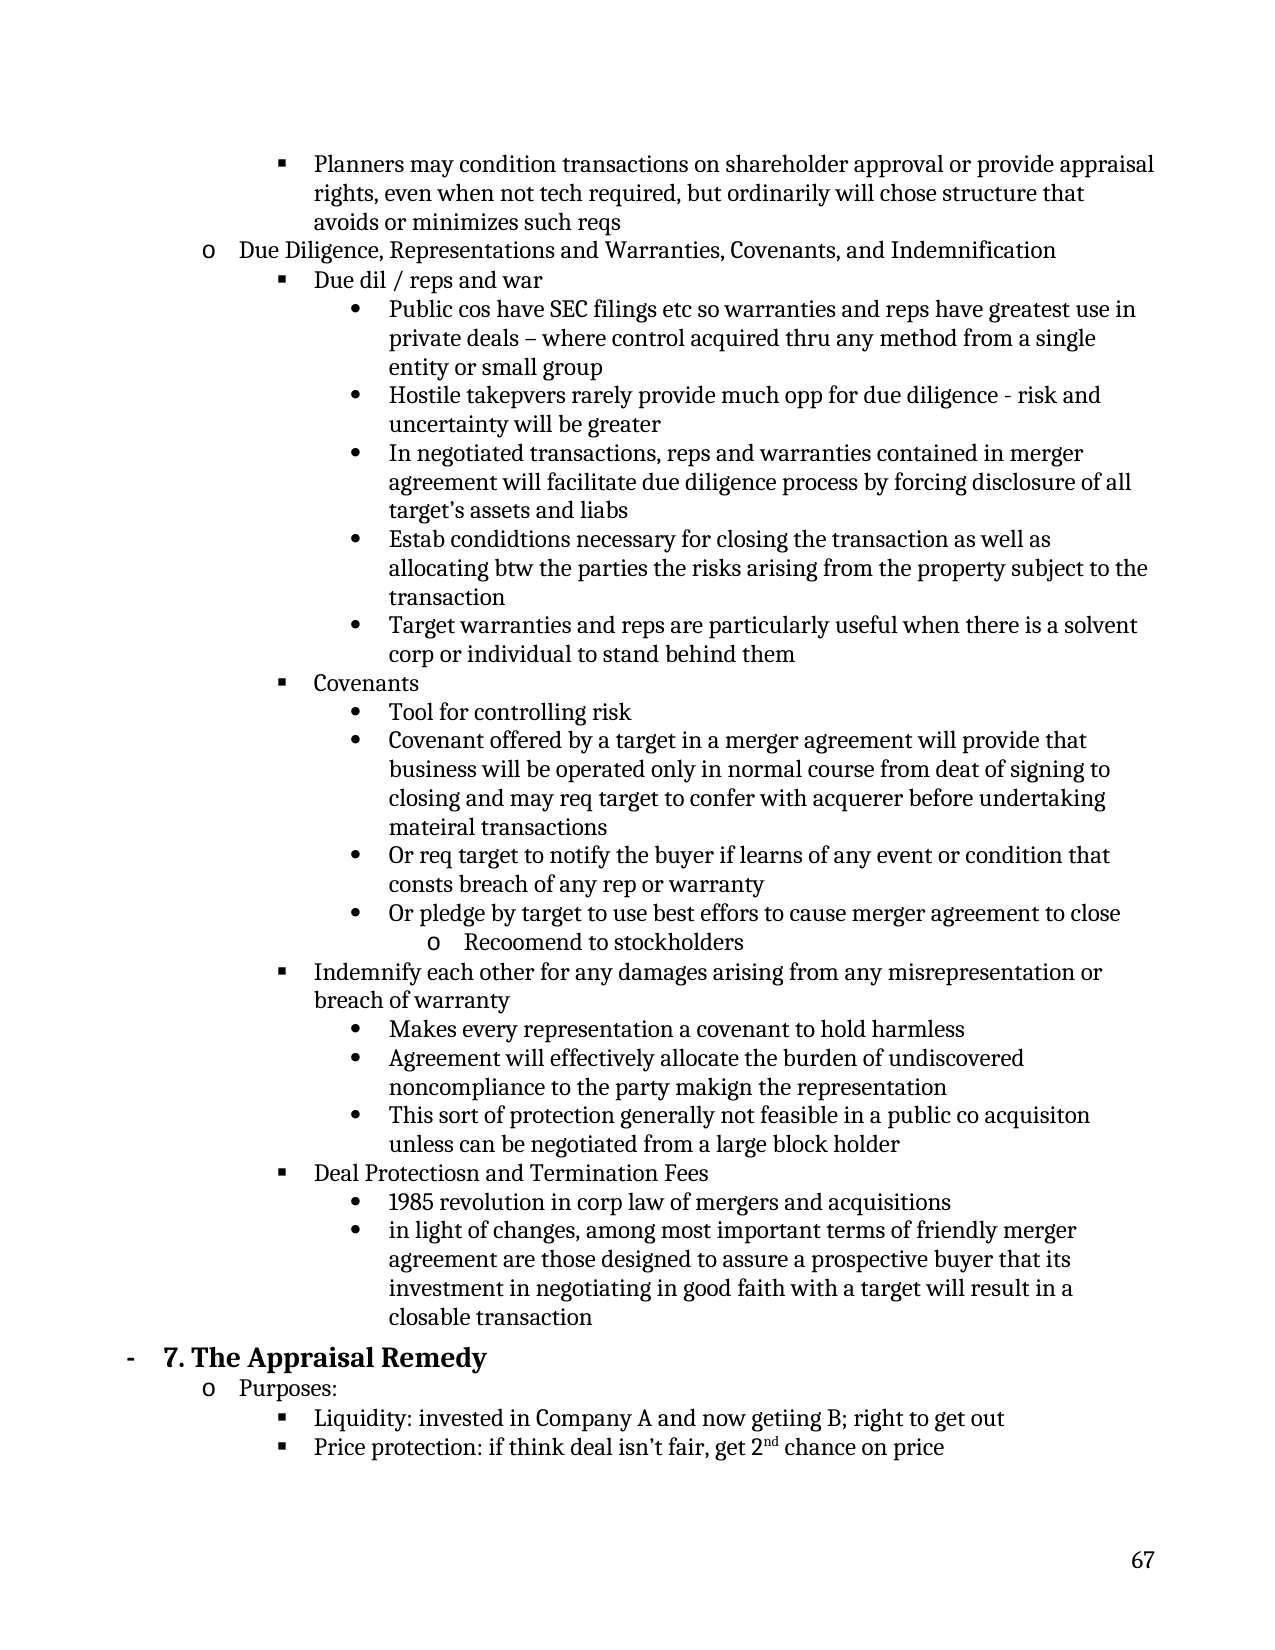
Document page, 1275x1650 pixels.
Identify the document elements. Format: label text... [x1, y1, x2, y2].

list Planners may condition transactions on shareholder approval or provide appraisal rights, even when not tech required, but ordinarily will chose structure that avoids or minimizes such reqs [276, 150, 1155, 236]
list Or req target to notify the buyer if learns of any event or condition that consts breach of any rep or warranty [351, 841, 1155, 899]
list Due Diligence, Representations and Warranties, Covenants, and Indemnification [201, 236, 1155, 266]
list Public cos have SEC filings etc so warranties and reps have greatest use in private deals – where control acquired thru any method from a single entity or small group [351, 295, 1155, 381]
list Tool for controlling risk [351, 697, 1155, 726]
list Liquidity: invested in Company A and now getiing B; right to get out [276, 1404, 1155, 1433]
list Deal Protectiosn and Termination Fees [276, 1159, 1155, 1187]
list Due dil / reps and war [276, 266, 1155, 295]
list Covenant offered by a target in a merger agreement will provide that business will be operated only in normal course from deat of signing to closing and may req target to confer with acquerer before undertaking mateiral transactions [351, 726, 1155, 841]
list Indemnify each other for any damages arising from any misrepresentation or breach of warranty [276, 957, 1155, 1015]
list Price protection: if think deal isn’t fair, get 2nd chance on price [276, 1433, 1155, 1462]
list Recoomend to stockholders [426, 927, 1155, 957]
list Target warranties and reps are particularly useful when there is a solvent corp or individual to stand behind them [351, 611, 1155, 669]
list Agreement will effectively allocate the burden of undiscovered noncompliance to the party makign the representation [351, 1044, 1155, 1101]
list Covenants [276, 669, 1155, 697]
list Estab condidtions necessary for closing the transaction as well as allocating btw the parties the risks arising from the property subject to the transaction [351, 525, 1155, 611]
list Makes every representation a covenant to hold harmless [351, 1015, 1155, 1044]
list 1985 revolution in corp law of mergers and acquisitions [351, 1187, 1155, 1216]
list Purposes: [201, 1374, 1155, 1404]
list This sort of protection generally not feasible in a public co acquisiton unless can be negotiated from a large block holder [351, 1101, 1155, 1159]
list 7. The Appraisal Remedy [126, 1341, 1155, 1374]
list in light of changes, among most important terms of friendly merger agreement are those designed to assure a prospective buyer that its investment in negotiating in good faith with a target will result in a closable transaction [351, 1216, 1155, 1331]
list Hostile takepvers rarely provide much opp for due diligence - risk and uncertainty will be greater [351, 381, 1155, 439]
list In negotiated transactions, reps and warranties contained in merger agreement will facilitate due diligence process by forcing disclosure of all target’s assets and liabs [351, 439, 1155, 525]
list Or pledge by target to use best effors to cause merger agreement to close [351, 899, 1155, 927]
